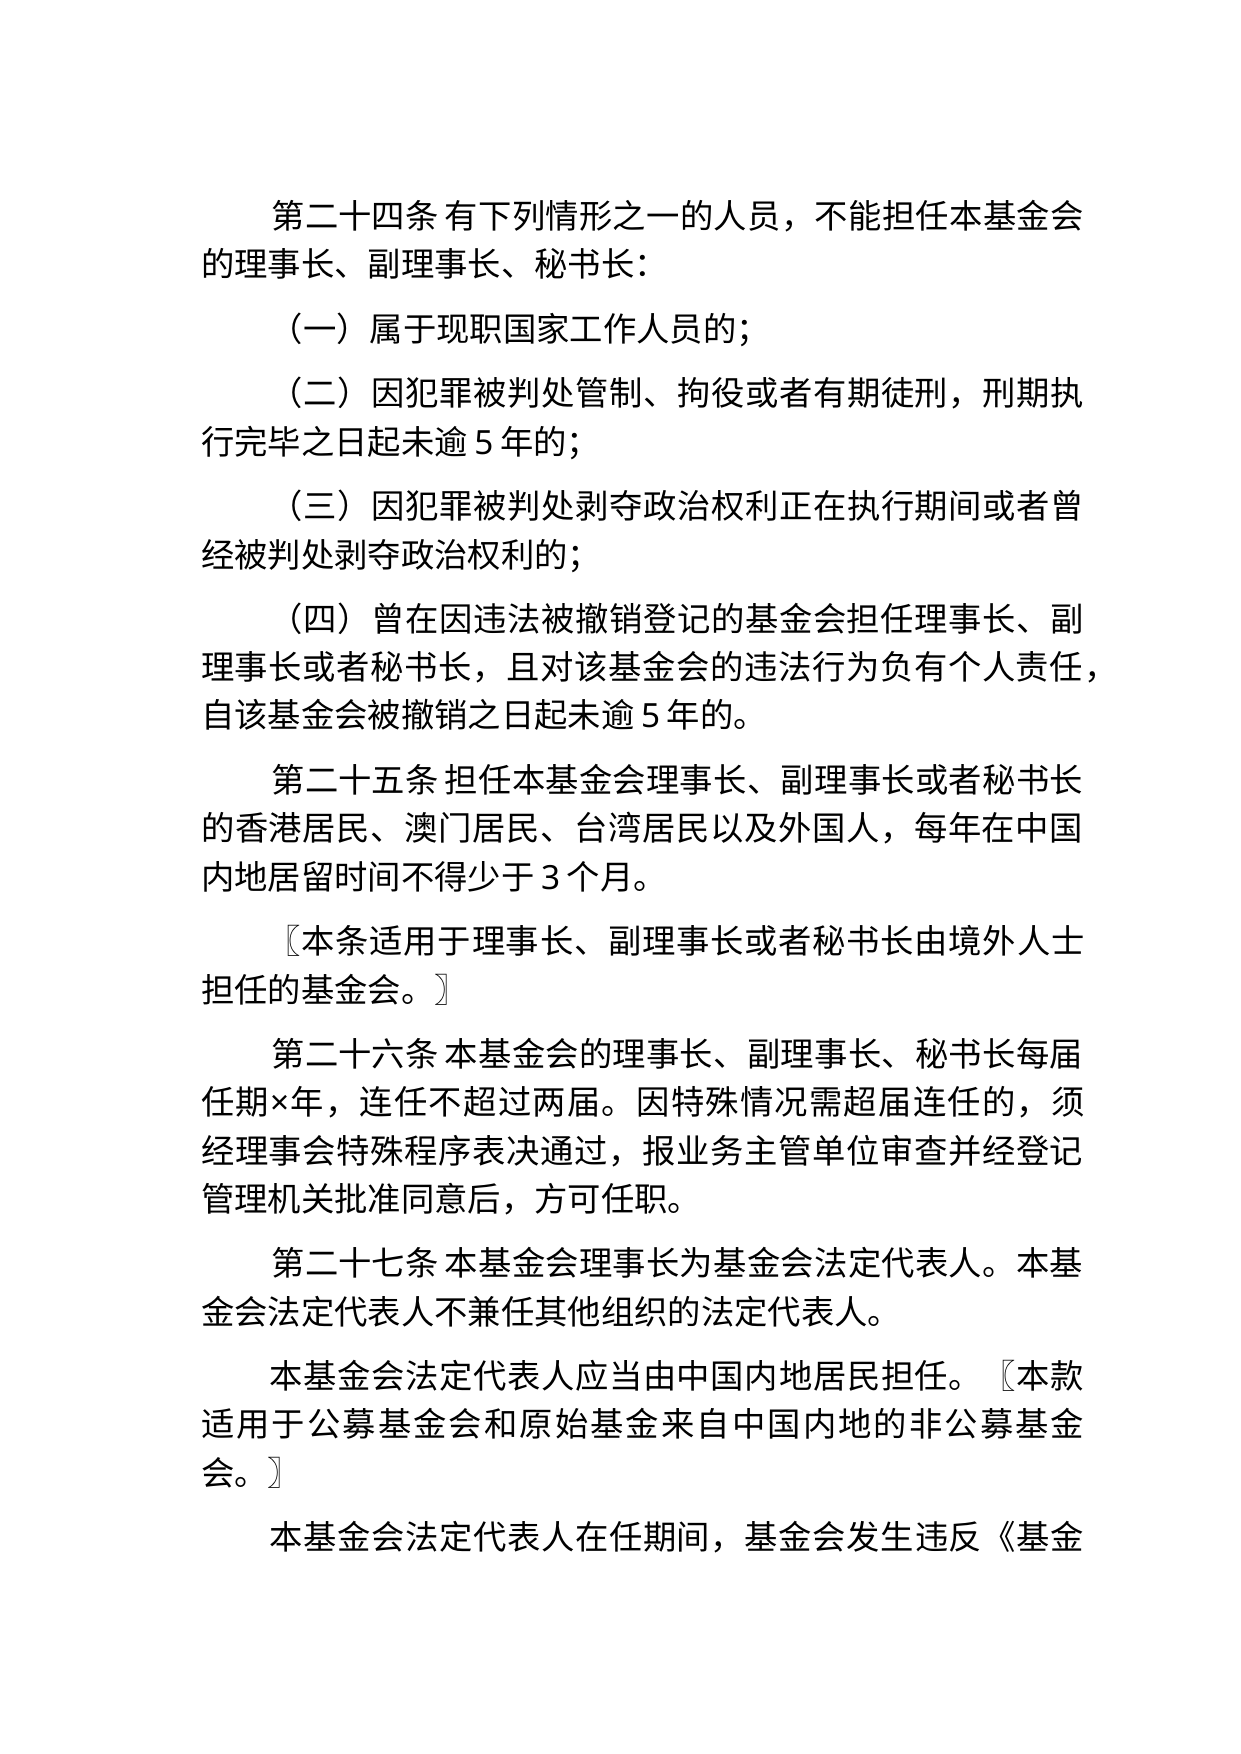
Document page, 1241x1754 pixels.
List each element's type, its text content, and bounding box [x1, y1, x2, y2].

list 本基金会理事长为基金会法定代表人。本基金会法定代表人不兼任其他组织的法定代表人。 [201, 1237, 1084, 1334]
text （一）属于现职国家工作人员的； [201, 303, 1084, 351]
text （三）因犯罪被判处剥夺政治权利正在执行期间或者曾经被判处剥夺政治权利的； [201, 480, 1084, 577]
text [201, 1511, 1084, 1559]
text （二）因犯罪被判处管制、拘役或者有期徒刑，刑期执行完毕之日起未逾5年的； [201, 367, 1084, 464]
text 本基金会法定代表人应当由中国内地居民担任。〖本款适用于公募基金会和原始基金来自中国内地的非公募基金会。〗 [201, 1350, 1084, 1494]
list 担任本基金会理事长、副理事长或者秘书长的香港居民、澳门居民、台湾居民以及外国人，每年在中国内地居留时间不得少于3个月。 [201, 754, 1084, 899]
text （四）曾在因违法被撤销登记的基金会担任理事长、副理事长或者秘书长，且对该基金会的违法行为负有个人责任，自该基金会被撤销之日起未逾5年的。 [201, 593, 1084, 738]
list 有下列情形之一的人员，不能担任本基金会的理事长、副理事长、秘书长： [201, 190, 1084, 286]
list 本基金会的理事长、副理事长、秘书长每届任期×年，连任不超过两届。因特殊情况需超届连任的，须经理事会特殊程序表决通过，报业务主管单位审查并经登记管理机关批准同意后，方可任职。 [201, 1028, 1084, 1221]
text 〖本条适用于理事长、副理事长或者秘书长由境外人士担任的基金会。〗 [201, 915, 1084, 1012]
